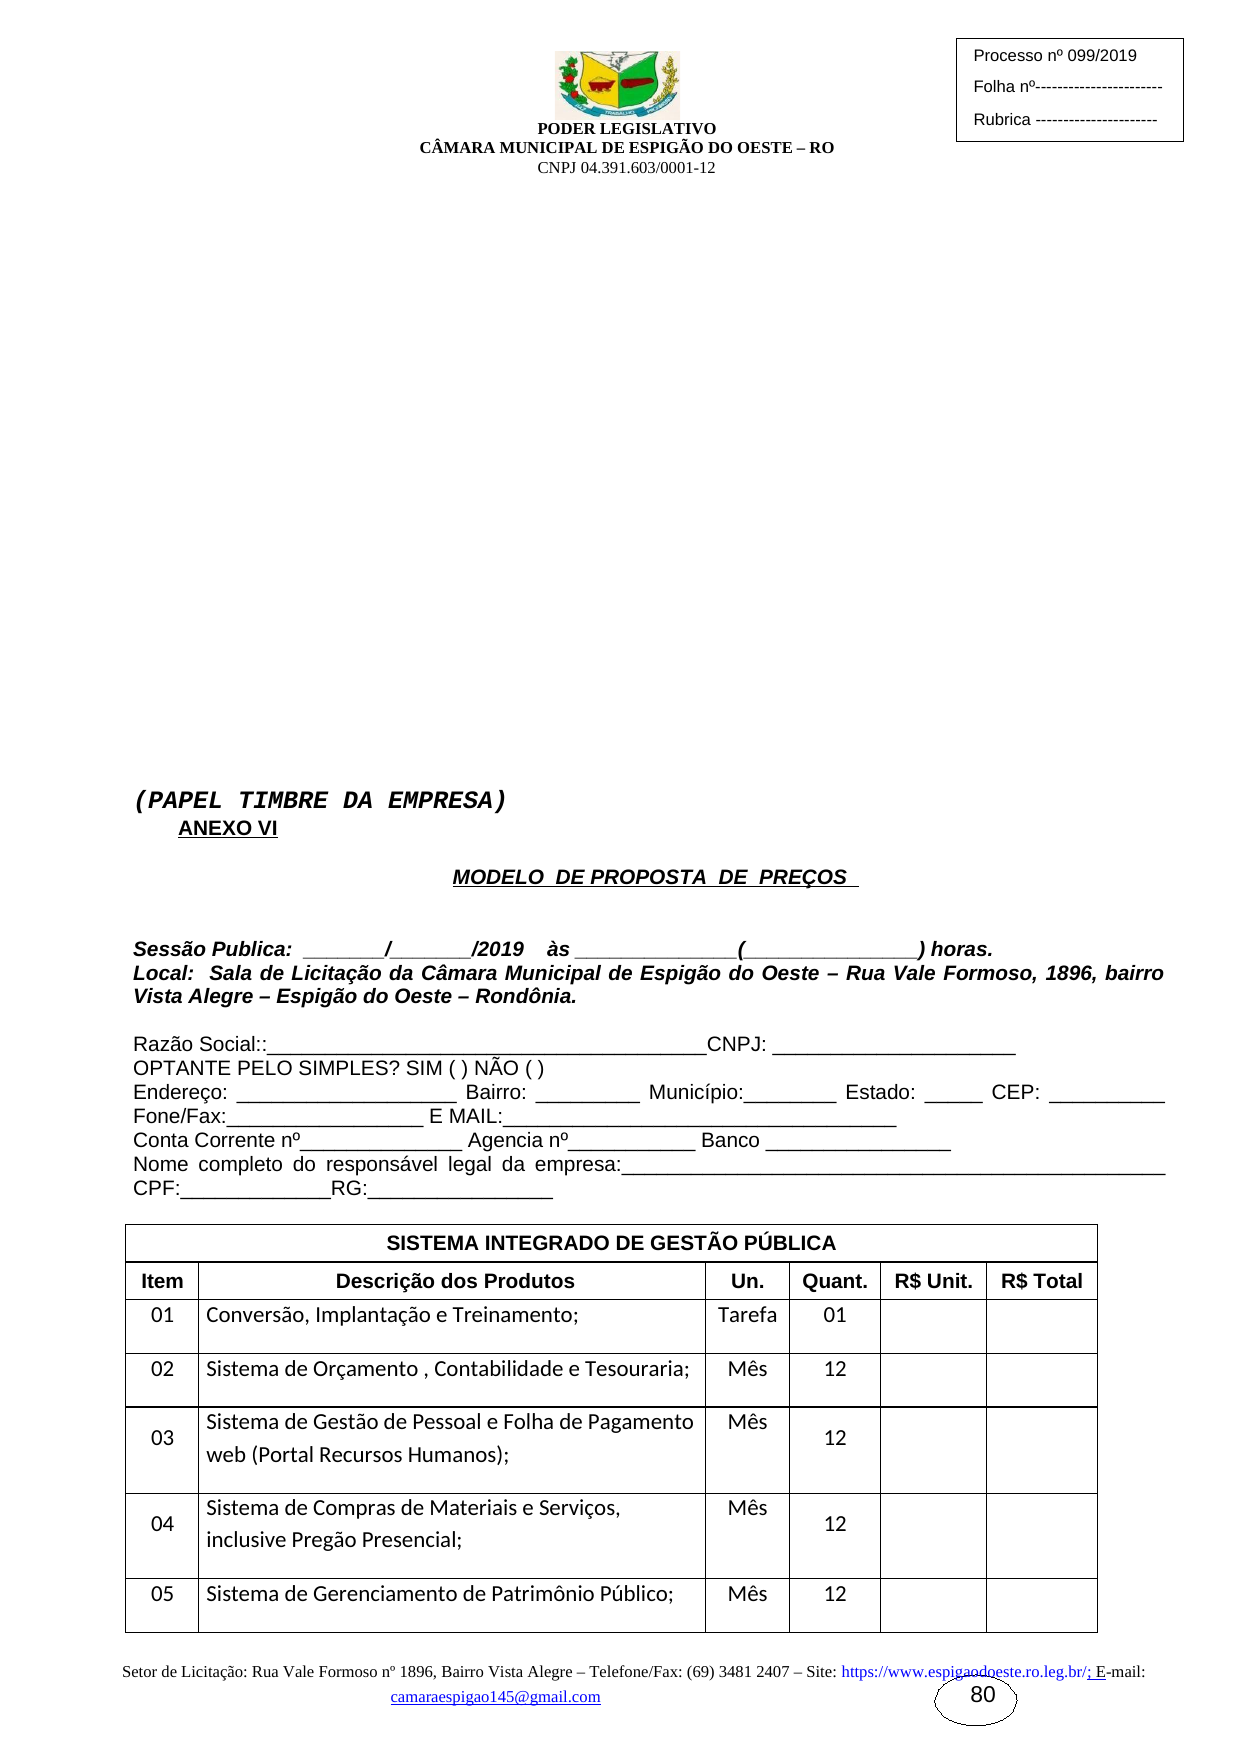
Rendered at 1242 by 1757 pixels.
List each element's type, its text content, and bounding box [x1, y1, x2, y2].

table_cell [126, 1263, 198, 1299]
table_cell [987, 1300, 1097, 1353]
text MODELO DE PROPOSTA DE PREÇOS [133, 864, 1167, 888]
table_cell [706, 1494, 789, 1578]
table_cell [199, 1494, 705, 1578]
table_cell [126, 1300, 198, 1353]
text Nome completo do responsável legal da empresa:_______________________________________________ CPF:_____________RG:________________ [133, 1152, 1167, 1200]
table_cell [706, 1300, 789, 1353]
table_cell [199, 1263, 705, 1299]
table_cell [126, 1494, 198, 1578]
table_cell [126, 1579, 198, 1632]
text Local: Sala de Licitação da Câmara Municipal de Espigão do Oeste – Rua Vale Formoso, 1896, bairro Vista Alegre – Espigão do Oeste – Rondônia. [133, 960, 1167, 1008]
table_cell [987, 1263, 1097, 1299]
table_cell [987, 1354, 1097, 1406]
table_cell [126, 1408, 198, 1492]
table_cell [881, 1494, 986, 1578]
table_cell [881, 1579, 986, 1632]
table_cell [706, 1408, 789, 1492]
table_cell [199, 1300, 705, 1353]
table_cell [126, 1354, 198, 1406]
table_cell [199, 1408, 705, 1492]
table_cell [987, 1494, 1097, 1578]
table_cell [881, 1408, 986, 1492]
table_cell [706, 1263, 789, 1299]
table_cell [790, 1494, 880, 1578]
picture [554, 51, 681, 120]
text OPTANTE PELO SIMPLES? SIM ( ) NÃO ( ) [133, 1056, 1167, 1080]
text Endereço: ___________________ Bairro: _________ Município:________ Estado: _____ CEP: __________ Fone/Fax:_________________ E MAIL:__________________________________ [133, 1080, 1167, 1128]
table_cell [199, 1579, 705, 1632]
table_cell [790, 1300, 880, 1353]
text Razão Social::______________________________________CNPJ: _____________________ [133, 1032, 1167, 1056]
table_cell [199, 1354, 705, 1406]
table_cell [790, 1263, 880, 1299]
text Conta Corrente nº______________ Agencia nº___________ Banco ________________ [133, 1128, 1167, 1152]
text ANEXO VI [178, 816, 1167, 840]
text (PAPEL TIMBRE DA EMPRESA) [133, 788, 1167, 816]
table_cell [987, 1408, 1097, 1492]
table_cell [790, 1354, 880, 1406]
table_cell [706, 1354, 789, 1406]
text Sessão Publica: _______/_______/2019 às ______________(_______________) horas. [133, 936, 1167, 960]
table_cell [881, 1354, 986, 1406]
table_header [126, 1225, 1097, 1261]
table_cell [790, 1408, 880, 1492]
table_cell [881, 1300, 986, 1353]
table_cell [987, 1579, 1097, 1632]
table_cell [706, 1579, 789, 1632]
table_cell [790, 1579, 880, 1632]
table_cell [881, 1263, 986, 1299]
